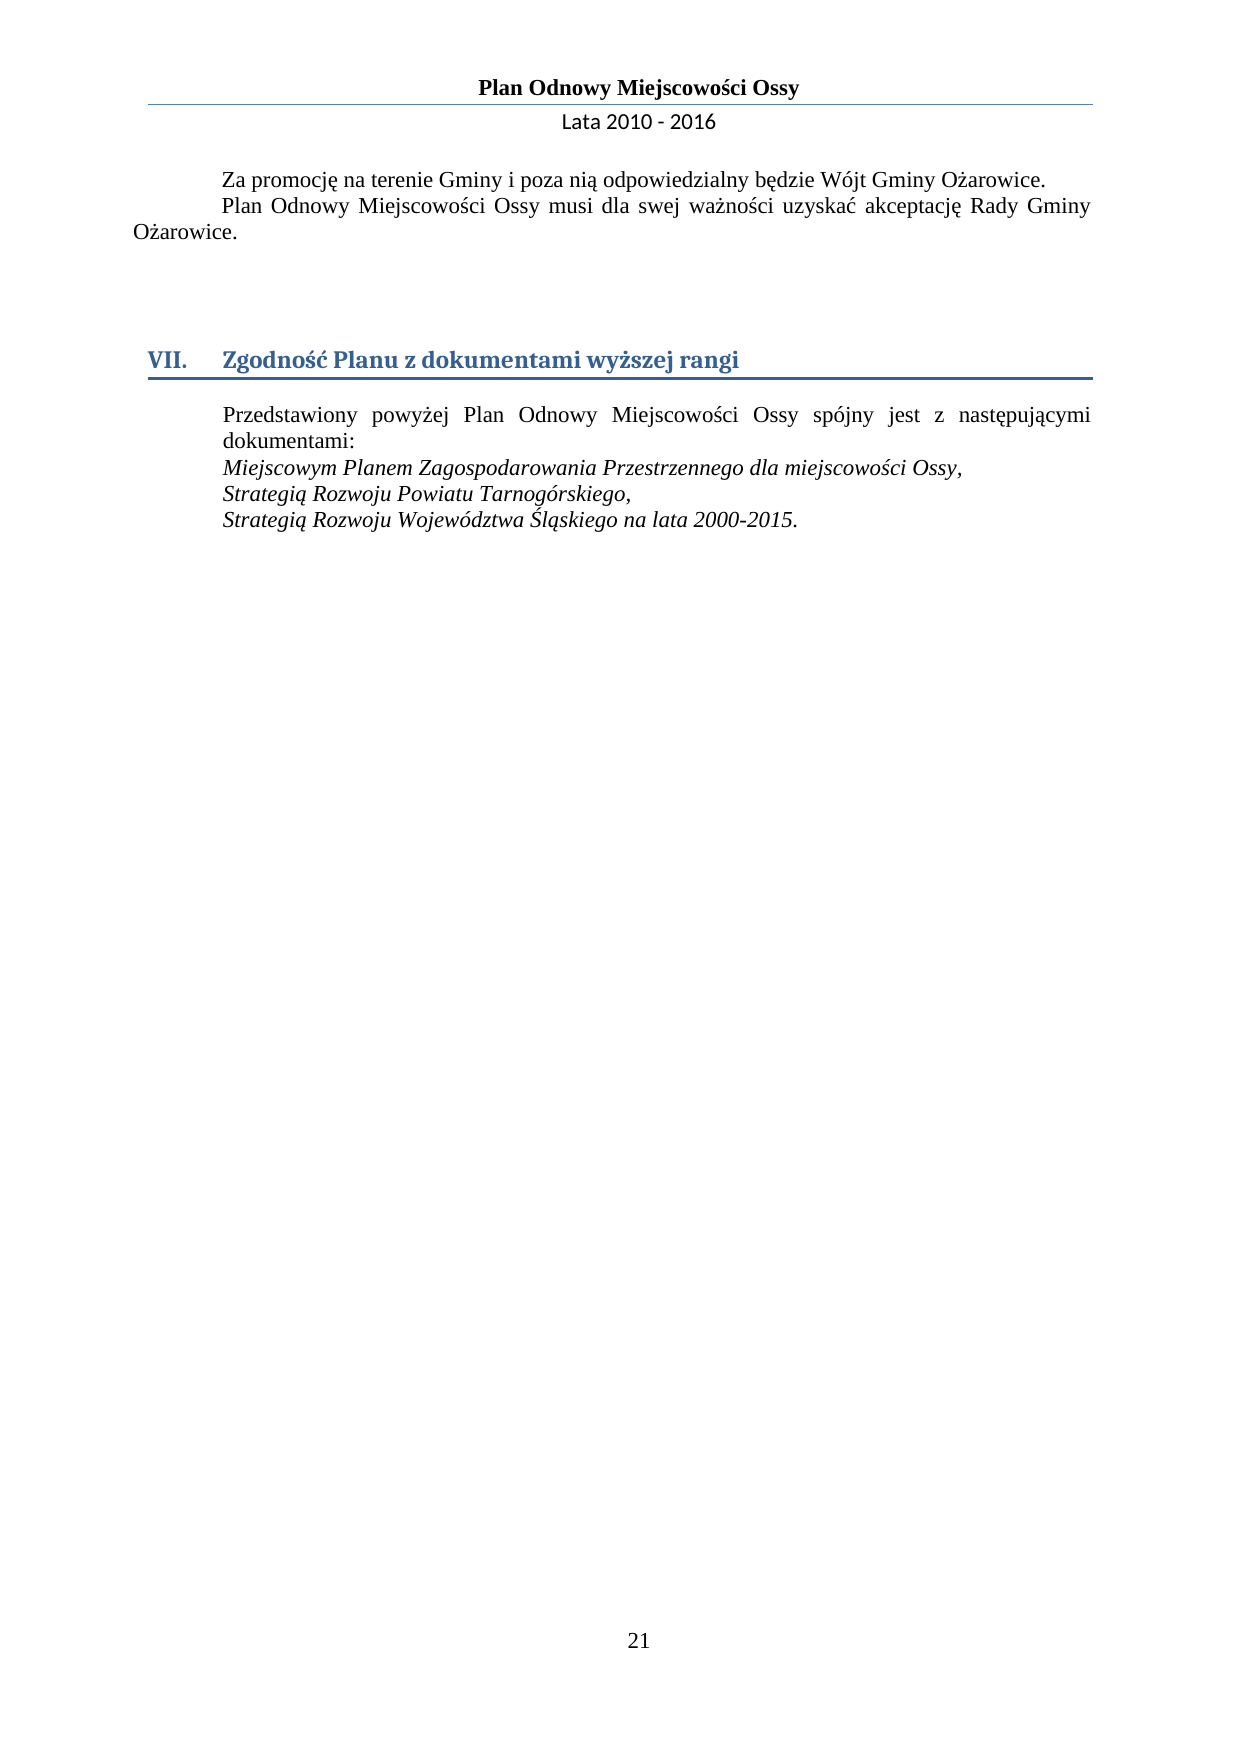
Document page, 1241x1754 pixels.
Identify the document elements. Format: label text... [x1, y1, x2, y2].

list Przedstawiony powyżej Plan Odnowy Miejscowości Ossy spójny jest z następującymi dokumentami: [223, 401, 1093, 453]
list Strategią Rozwoju Województwa Śląskiego na lata 2000-2015. [223, 506, 1093, 533]
list Za promocję na terenie Gminy i poza nią odpowiedzialny będzie Wójt Gminy Ożarowice. [133, 166, 1093, 192]
list Plan Odnowy Miejscowości Ossy musi dla swej ważności uzyskać akceptację Rady Gminy Ożarowice. [133, 192, 1093, 245]
list Strategią Rozwoju Powiatu Tarnogórskiego, [223, 480, 1093, 506]
subtitle Zgodność Planu z dokumentami wyższej rangi [148, 346, 1093, 377]
list Miejscowym Planem Zagospodarowania Przestrzennego dla miejscowości Ossy, [223, 453, 1093, 480]
